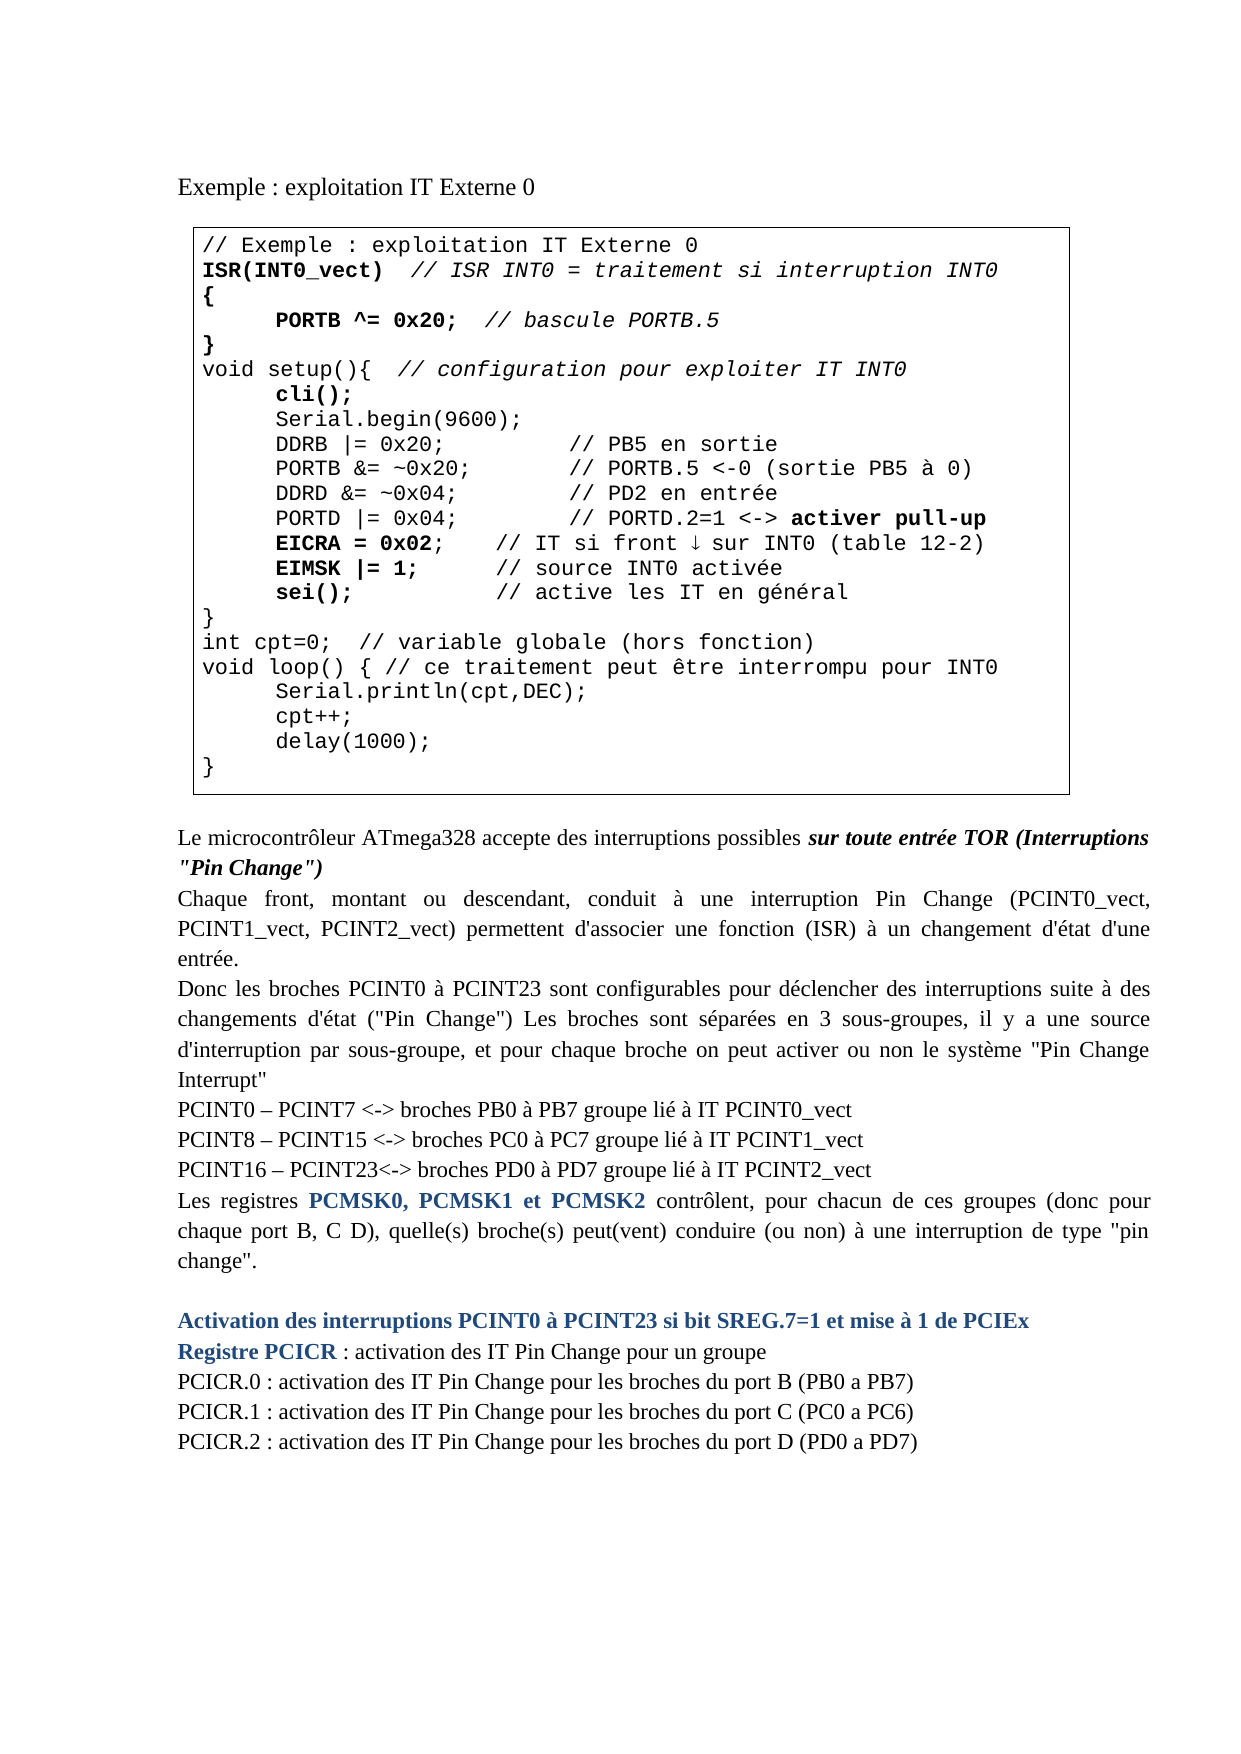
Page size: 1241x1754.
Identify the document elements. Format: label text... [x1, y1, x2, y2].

text Le microcontrôleur ATmega328 accepte des interruptions possibles sur toute entrée TOR (Interruptions "Pin Change") [177, 824, 1152, 881]
text PCINT16 – PCINT23<-> broches PD0 à PD7 groupe lié à IT PCINT2_vect [177, 1157, 1152, 1183]
text Activation des interruptions PCINT0 à PCINT23 si bit SREG.7=1 et mise à 1 de PCIEx [177, 1308, 1152, 1334]
text Les registres PCMSK0, PCMSK1 et PCMSK2 contrôlent, pour chacun de ces groupes (donc pour chaque port B, C D), quelle(s) broche(s) peut(vent) conduire (ou non) à une interruption de type "pin change". [177, 1187, 1152, 1273]
text Registre PCICR : activation des IT Pin Change pour un groupe [177, 1338, 1152, 1364]
text PCICR.2 : activation des IT Pin Change pour les broches du port D (PD0 a PD7) [177, 1428, 1152, 1455]
text PCINT0 – PCINT7 <-> broches PB0 à PB7 groupe lié à IT PCINT0_vect [177, 1096, 1152, 1122]
text PCICR.1 : activation des IT Pin Change pour les broches du port C (PC0 a PC6) [177, 1398, 1152, 1424]
text PCICR.0 : activation des IT Pin Change pour les broches du port B (PB0 a PB7) [177, 1368, 1152, 1394]
text PCINT8 – PCINT15 <-> broches PC0 à PC7 groupe lié à IT PCINT1_vect [177, 1126, 1152, 1153]
text Donc les broches PCINT0 à PCINT23 sont configurables pour déclencher des interruptions suite à des changements d'état ("Pin Change") Les broches sont séparées en 3 sous-groupes, il y a une source d'interruption par sous-groupe, et pour chaque broche on peut activer ou non le système "Pin Change Interrupt" [177, 975, 1152, 1092]
text Exemple : exploitation IT Externe 0 [177, 172, 1152, 201]
text Chaque front, montant ou descendant, conduit à une interruption Pin Change (PCINT0_vect, PCINT1_vect, PCINT2_vect) permettent d'associer une fonction (ISR) à un changement d'état d'une entrée. [177, 885, 1152, 971]
